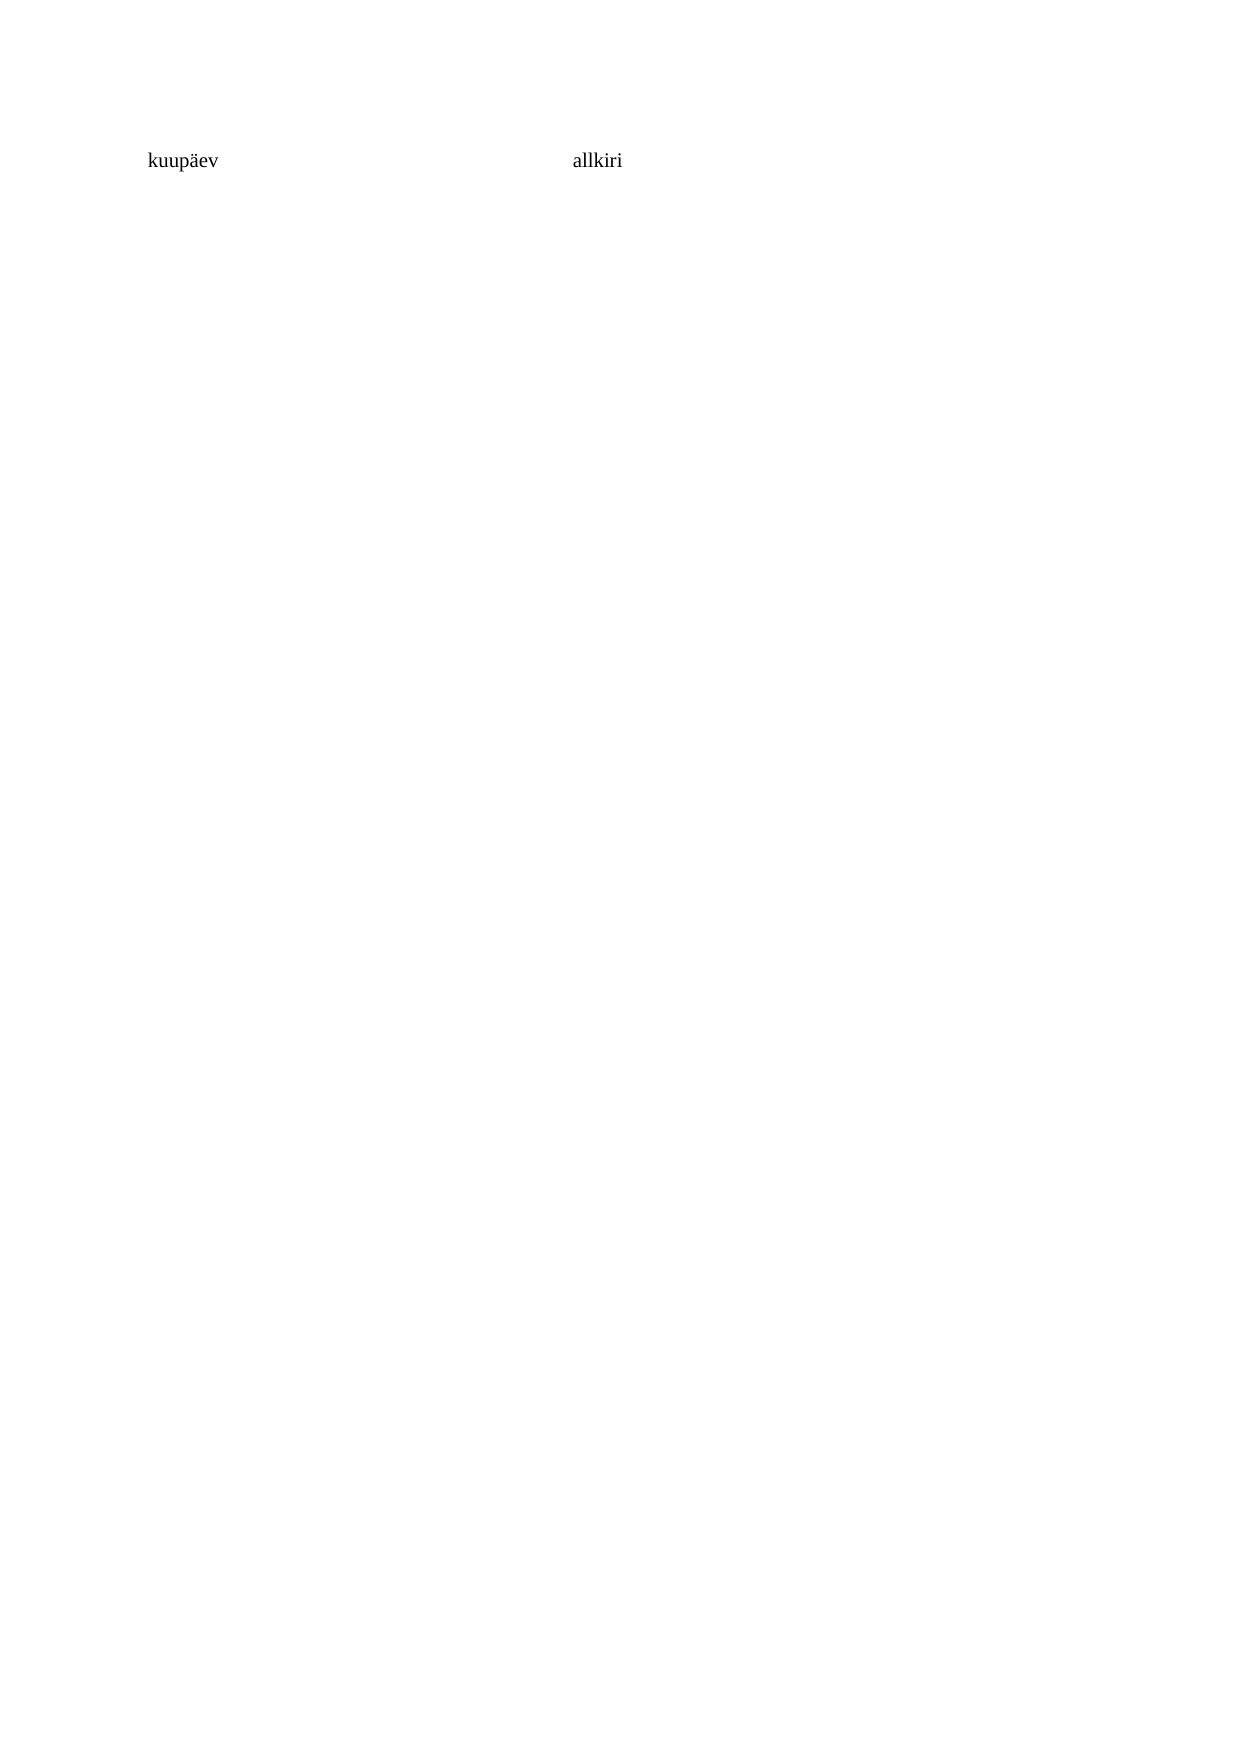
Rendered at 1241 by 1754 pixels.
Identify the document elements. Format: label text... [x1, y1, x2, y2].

text kuupäev allkiri [148, 148, 1093, 172]
